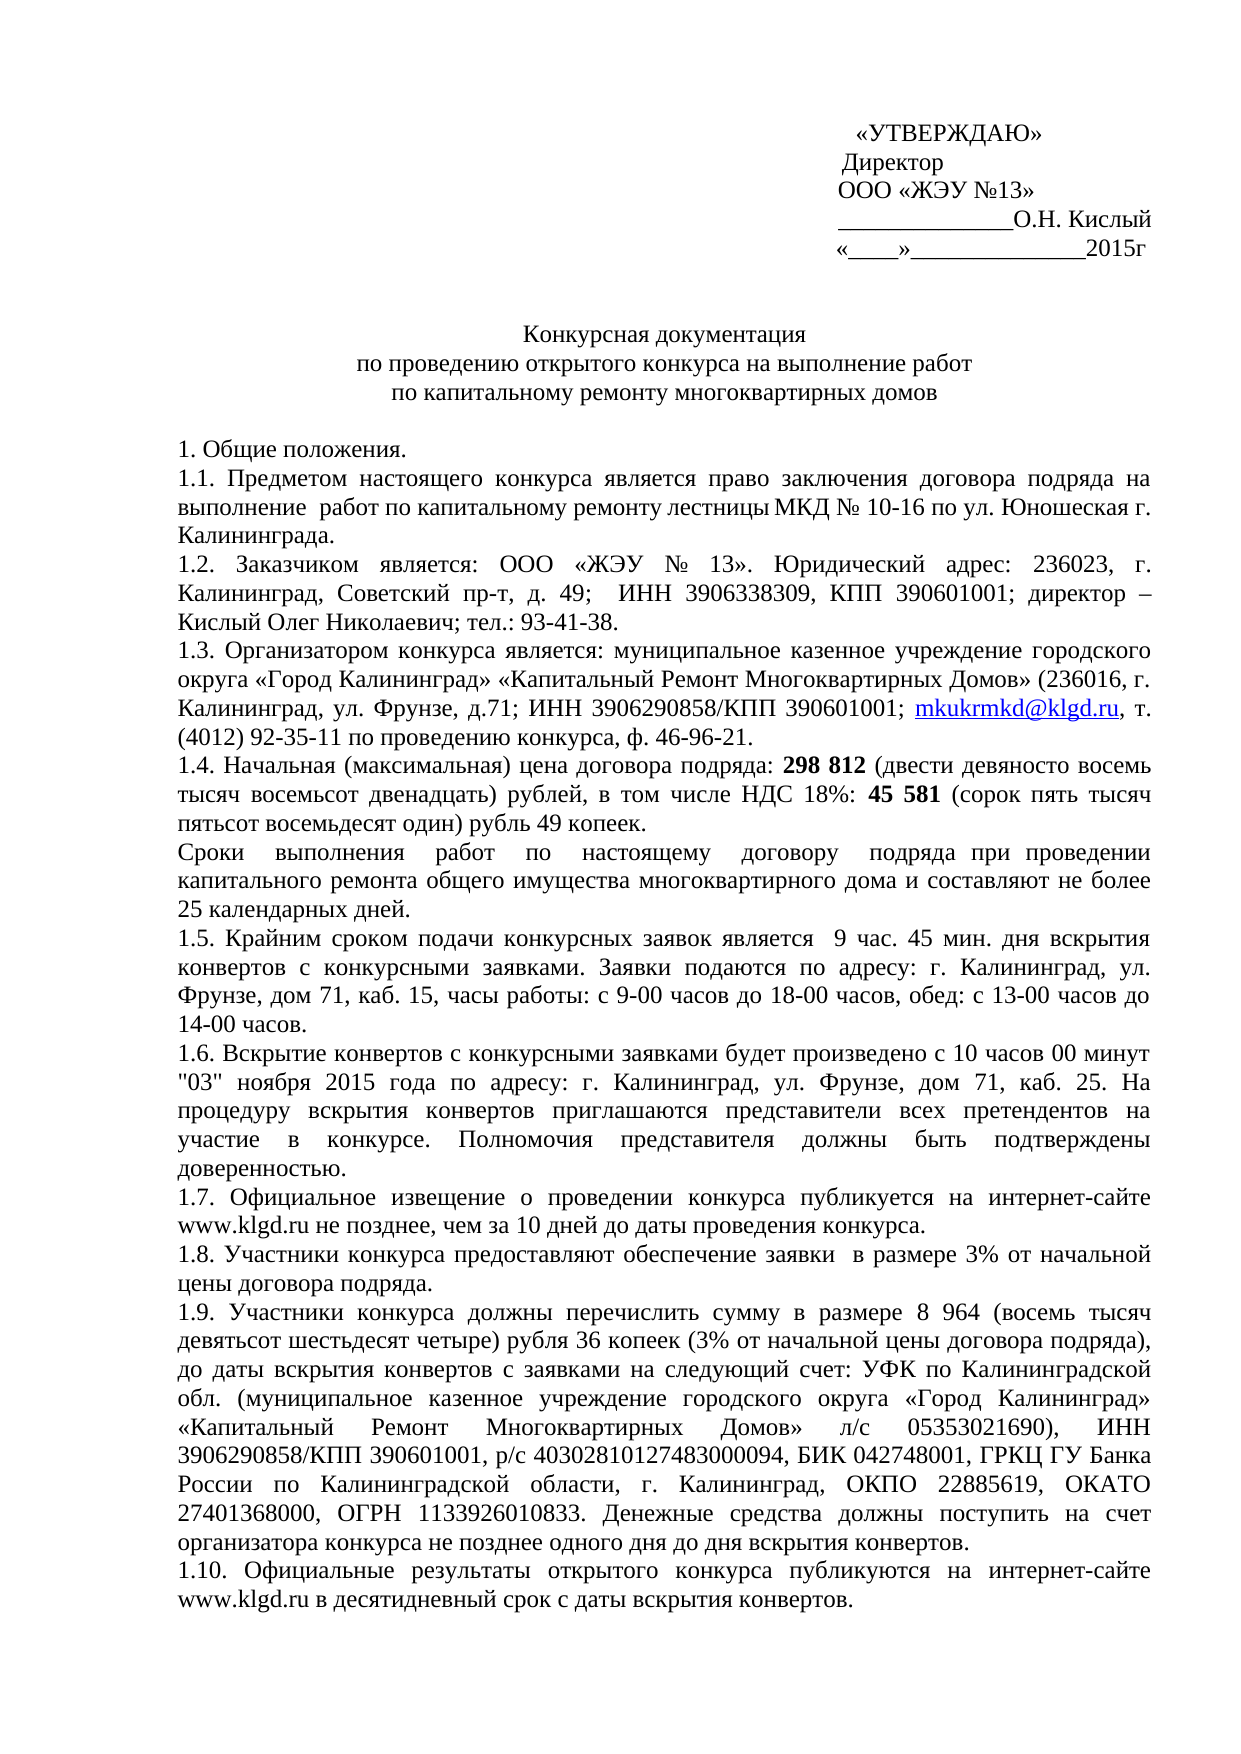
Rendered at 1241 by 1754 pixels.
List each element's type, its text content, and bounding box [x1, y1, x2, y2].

text 1.8. Участники конкурса предоставляют обеспечение заявки в размере 3% от начальной цены договора подряда. [177, 1239, 1152, 1297]
text Конкурсная документация [177, 319, 1152, 348]
text 1.4. Начальная (максимальная) цена договора подряда: 298 812 (двести девяносто восемь тысяч восемьсот двенадцать) рублей, в том числе НДС 18%: 45 581 (сорок пять тысяч пятьсот восемьдесят один) рубль 49 копеек. [177, 751, 1152, 837]
text 1.1. Предметом настоящего конкурса является право заключения договора подряда на выполнение работ по капитальному ремонту лестницы МКД № 10-16 по ул. Юношеская г. Калининграда. [177, 463, 1152, 549]
text 1.10. Официальные результаты открытого конкурса публикуются на интернет-сайте www.klgd.ru в десятидневный срок с даты вскрытия конвертов. [177, 1556, 1152, 1613]
text 1. Общие положения. [177, 434, 1152, 463]
text 1.3. Организатором конкурса является: муниципальное казенное учреждение городского округа «Город Калининград» «Капитальный Ремонт Многоквартирных Домов» (236016, г. Калининград, ул. Фрунзе, д.71; ИНН 3906290858/КПП 390601001; mkukrmkd@klgd.ru, т. (4012) 92-35-11 по проведению конкурса, ф. 46-96-21. [177, 636, 1152, 751]
text ООО «ЖЭУ №13» [177, 176, 1152, 204]
text по проведению открытого конкурса на выполнение работ [177, 348, 1152, 377]
text «____»______________2015г [767, 233, 1152, 262]
text по капитальному ремонту многоквартирных домов [177, 377, 1152, 406]
text 1.7. Официальное извещение о проведении конкурса публикуется на интернет-сайте www.klgd.ru не позднее, чем за 10 дней до даты проведения конкурса. [177, 1182, 1152, 1239]
text 1.5. Крайним сроком подачи конкурсных заявок является 9 час. 45 мин. дня вскрытия конвертов с конкурсными заявками. Заявки подаются по адресу: г. Калининград, ул. Фрунзе, дом 71, каб. 15, часы работы: с 9-00 часов до 18-00 часов, обед: с 13-00 часов до 14-00 часов. [177, 923, 1152, 1038]
text 1.9. Участники конкурса должны перечислить сумму в размере 8 964 (восемь тысяч девятьсот шестьдесят четыре) рубля 36 копеек (3% от начальной цены договора подряда), до даты вскрытия конвертов с заявками на следующий счет: УФК по Калининградской обл. (муниципальное казенное учреждение городского округа «Город Калининград» «Капитальный Ремонт Многоквартирных Домов» л/с 05353021690), ИНН 3906290858/КПП 390601001, р/с 40302810127483000094, БИК 042748001, ГРКЦ ГУ Банка России по Калининградской области, г. Калининград, ОКПО 22885619, ОКАТО 27401368000, ОГРН 1133926010833. Денежные средства должны поступить на счет организатора конкурса не позднее одного дня до дня вскрытия конвертов. [177, 1297, 1152, 1556]
text «УТВЕРЖДАЮ» [177, 118, 1152, 147]
text 1.6. Вскрытие конвертов с конкурсными заявками будет произведено с 10 часов 00 минут "03" ноября 2015 года по адресу: г. Калининград, ул. Фрунзе, дом 71, каб. 25. На процедуру вскрытия конвертов приглашаются представители всех претендентов на участие в конкурсе. Полномочия представителя должны быть подтверждены доверенностью. [177, 1038, 1152, 1182]
text 1.2. Заказчиком является: ООО «ЖЭУ № 13». Юридический адрес: 236023, г. Калининград, Советский пр-т, д. 49; ИНН 3906338309, КПП 390601001; директор – Кислый Олег Николаевич; тел.: 93-41-38. [177, 549, 1152, 636]
text Сроки выполнения работ по настоящему договору подряда при проведении капитального ремонта общего имущества многоквартирного дома и составляют не более 25 календарных дней. [177, 837, 1152, 923]
text Директор [177, 147, 1152, 176]
text ______________О.Н. Кислый [177, 204, 1152, 233]
